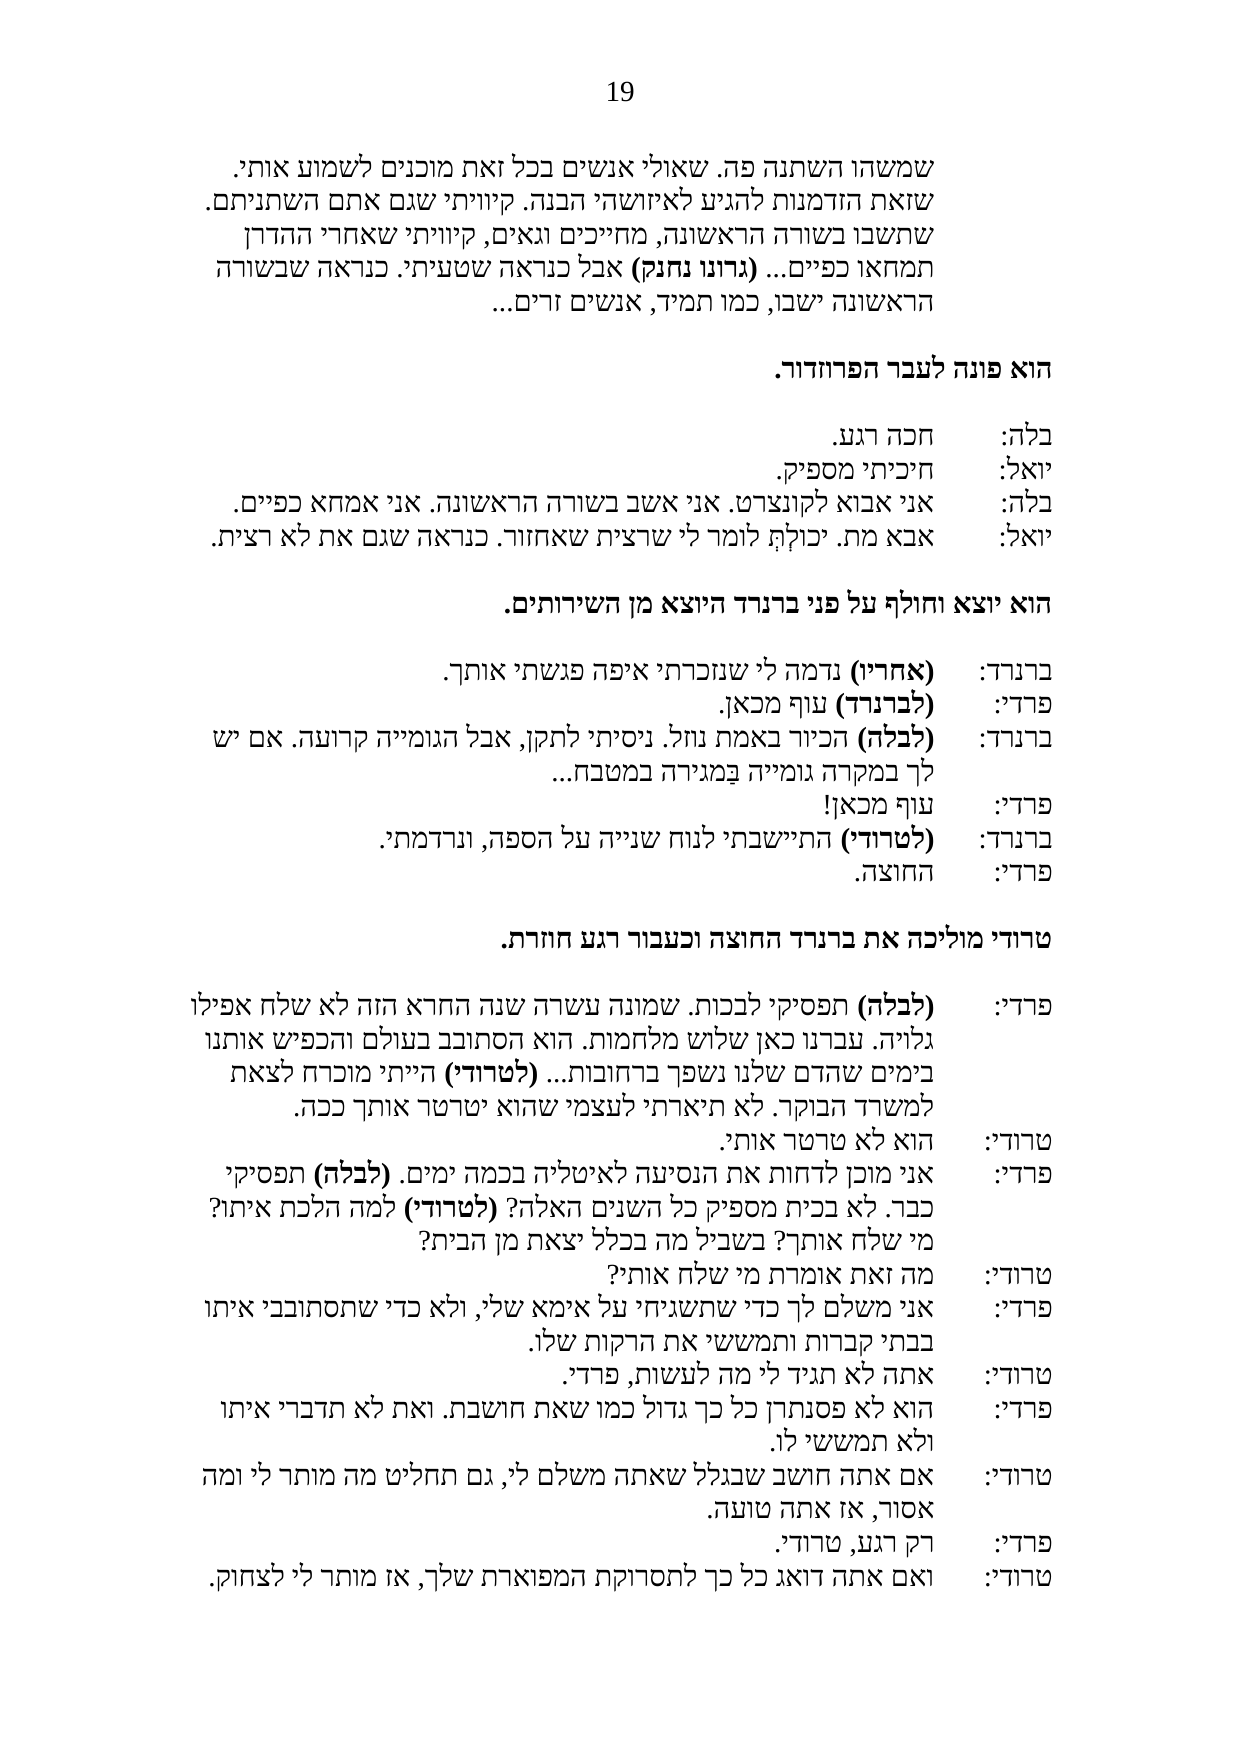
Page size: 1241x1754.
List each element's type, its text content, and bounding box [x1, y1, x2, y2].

text טרודי: הוא לא טרטר אותי. [187, 1123, 1053, 1156]
text יואל: חיכיתי מספיק. [187, 452, 1053, 485]
text טרודי: ואם אתה דואג כל כך לתסרוקת המפוארת שלך, אז מותר לי לצחוק. [187, 1559, 1053, 1592]
text פרדי: רק רגע, טרודי. [187, 1525, 1053, 1559]
text פרדי: החוצה. [187, 854, 1053, 888]
text בלה: חכה רגע. [187, 418, 1053, 452]
text טרודי מוליכה את ברנרד החוצה וכעבור רגע חוזרת. [187, 921, 1053, 955]
text טרודי: אתה לא תגיד לי מה לעשות, פרדי. [187, 1357, 1053, 1391]
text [187, 150, 1053, 318]
text פרדי: (לבלה) תפסיקי לבכות. שמונה עשרה שנה החרא הזה לא שלח אפילו גלויה. עברנו כאן שלוש מלחמות. הוא הסתובב בעולם והכפיש אותנו בימים שהדם שלנו נשפך ברחובות... (לטרודי) הייתי מוכרח לצאת למשרד הבוקר. לא תיארתי לעצמי שהוא יטרטר אותך ככה. [187, 988, 1053, 1123]
text יואל: אבא מת. יכולְתְּ לומר לי שרצית שאחזור. כנראה שגם את לא רצית. [187, 519, 1053, 552]
text בלה: אני אבוא לקונצרט. אני אשב בשורה הראשונה. אני אמחא כפיים. [187, 485, 1053, 519]
text ברנרד: (לטרודי) התיישבתי לנוח שנייה על הספה, ונרדמתי. [187, 821, 1053, 854]
text טרודי: מה זאת אומרת מי שלח אותי? [187, 1257, 1053, 1290]
text פרדי: (לברנרד) עוף מכאן. [187, 687, 1053, 720]
text פרדי: אני משלם לך כדי שתשגיחי על אימא שלי, ולא כדי שתסתובבי איתו בבתי קברות ותמששי את הרקות שלו. [187, 1290, 1053, 1357]
text ברנרד: (אחריו) נדמה לי שנזכרתי איפה פגשתי אותך. [187, 653, 1053, 687]
text ברנרד: (לבלה) הכיור באמת נוזל. ניסיתי לתקן, אבל הגומייה קרועה. אם יש לך במקרה גומייה בַּמגירה במטבח... [187, 720, 1053, 787]
text פרדי: הוא לא פסנתרן כל כך גדול כמו שאת חושבת. ואת לא תדברי איתו ולא תמששי לו. [187, 1391, 1053, 1458]
text פרדי: עוף מכאן! [187, 787, 1053, 821]
text הוא פונה לעבר הפרוזדור. [187, 351, 1053, 385]
text הוא יוצא וחולף על פני ברנרד היוצא מן השירותים. [187, 586, 1053, 619]
text טרודי: אם אתה חושב שבגלל שאתה משלם לי, גם תחליט מה מותר לי ומה אסור, אז אתה טועה. [187, 1458, 1053, 1525]
text פרדי: אני מוכן לדחות את הנסיעה לאיטליה בכמה ימים. (לבלה) תפסיקי כבר. לא בכית מספיק כל השנים האלה? (לטרודי) למה הלכת איתו? מי שלח אותך? בשביל מה בכלל יצאת מן הבית? [187, 1156, 1053, 1257]
